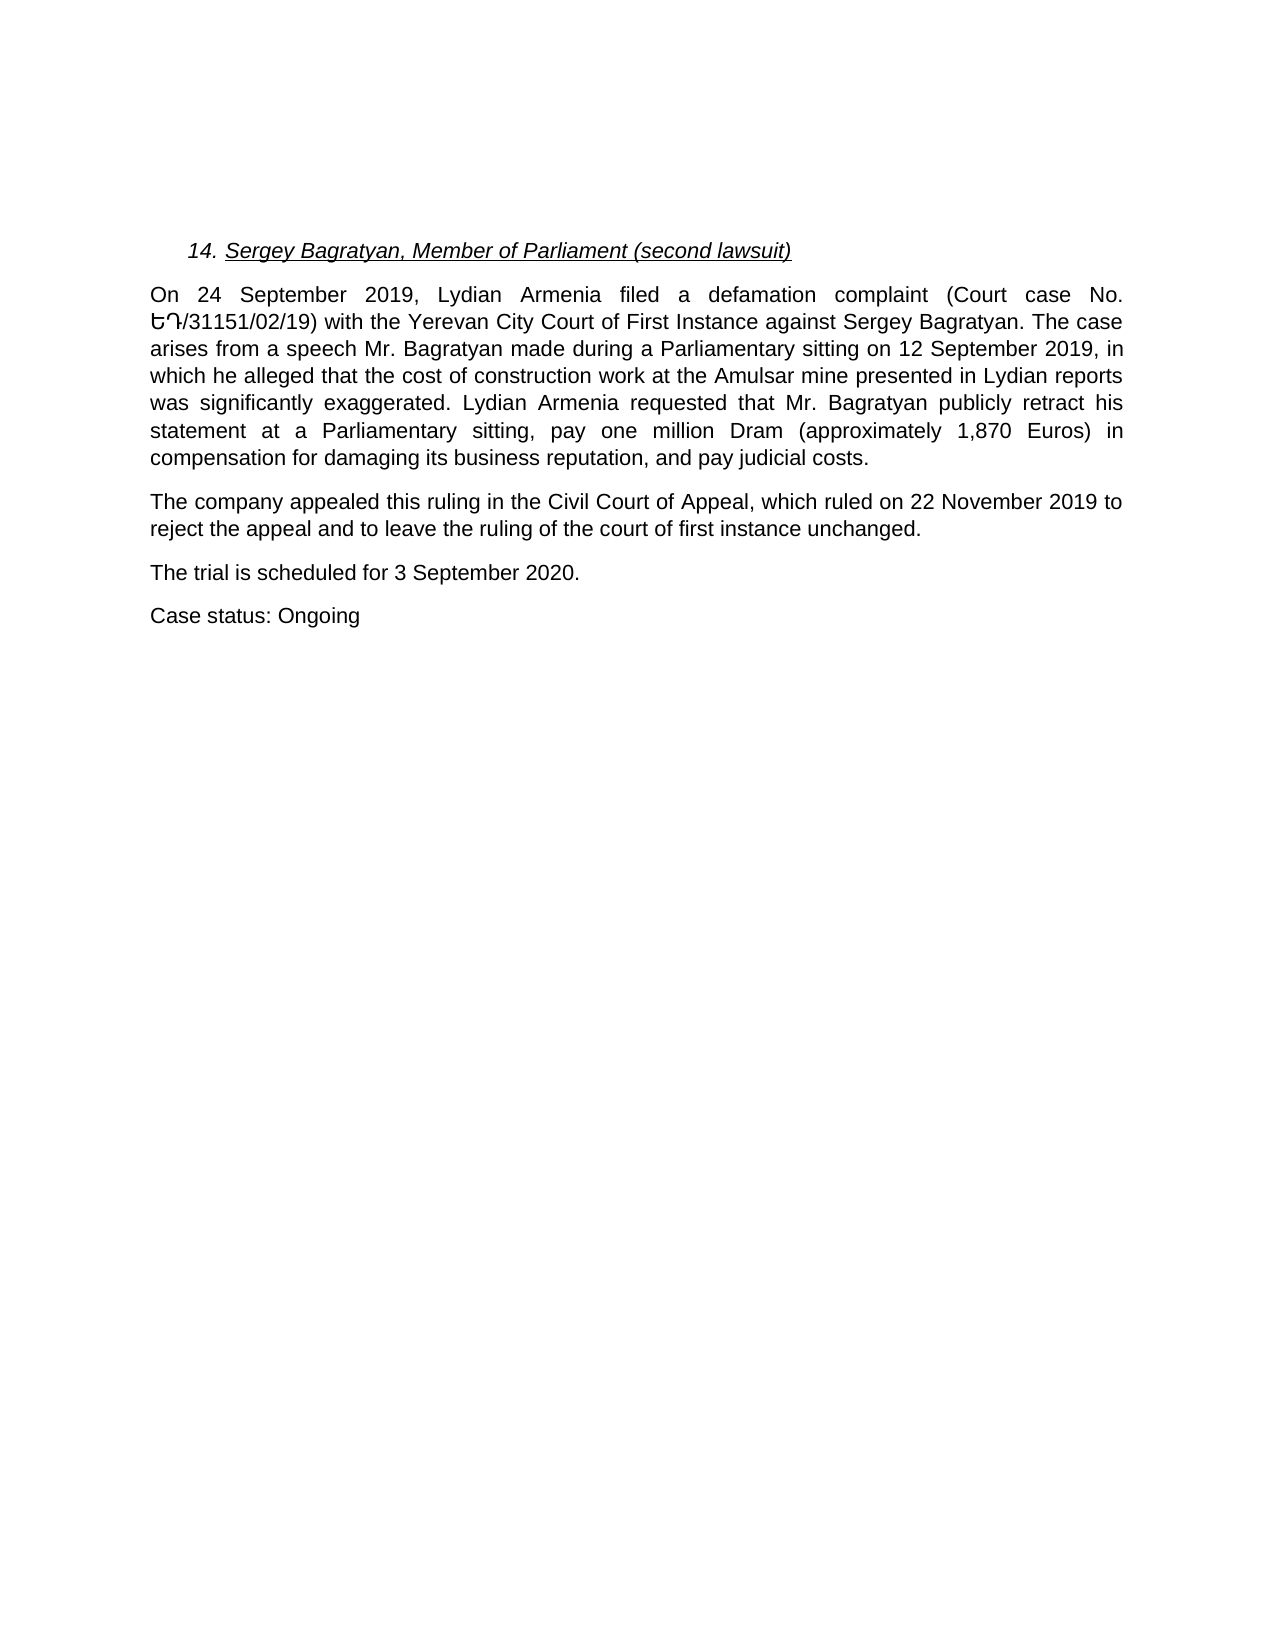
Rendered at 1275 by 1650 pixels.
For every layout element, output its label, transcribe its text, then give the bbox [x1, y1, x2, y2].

list Sergey Bagratyan, Member of Parliament (second lawsuit) [187, 238, 1125, 263]
text On 24 September 2019, Lydian Armenia filed a defamation complaint (Court case No. ԵԴ/31151/02/19) with the Yerevan City Court of First Instance against Sergey Bagratyan. The case arises from a speech Mr. Bagratyan made during a Parliamentary sitting on 12 September 2019, in which he alleged that the cost of construction work at the Amulsar mine presented in Lydian reports was significantly exaggerated. Lydian Armenia requested that Mr. Bagratyan publicly retract his statement at a Parliamentary sitting, pay one million Dram (approximately 1,870 Euros) in compensation for damaging its business reputation, and pay judicial costs. [150, 282, 1125, 470]
text The trial is scheduled for 3 September 2020. [150, 559, 1125, 585]
text Case status: Ongoing [150, 603, 1125, 629]
text The company appealed this ruling in the Civil Court of Appeal, which ruled on 22 November 2019 to reject the appeal and to leave the ruling of the court of first instance unchanged. [150, 488, 1125, 541]
